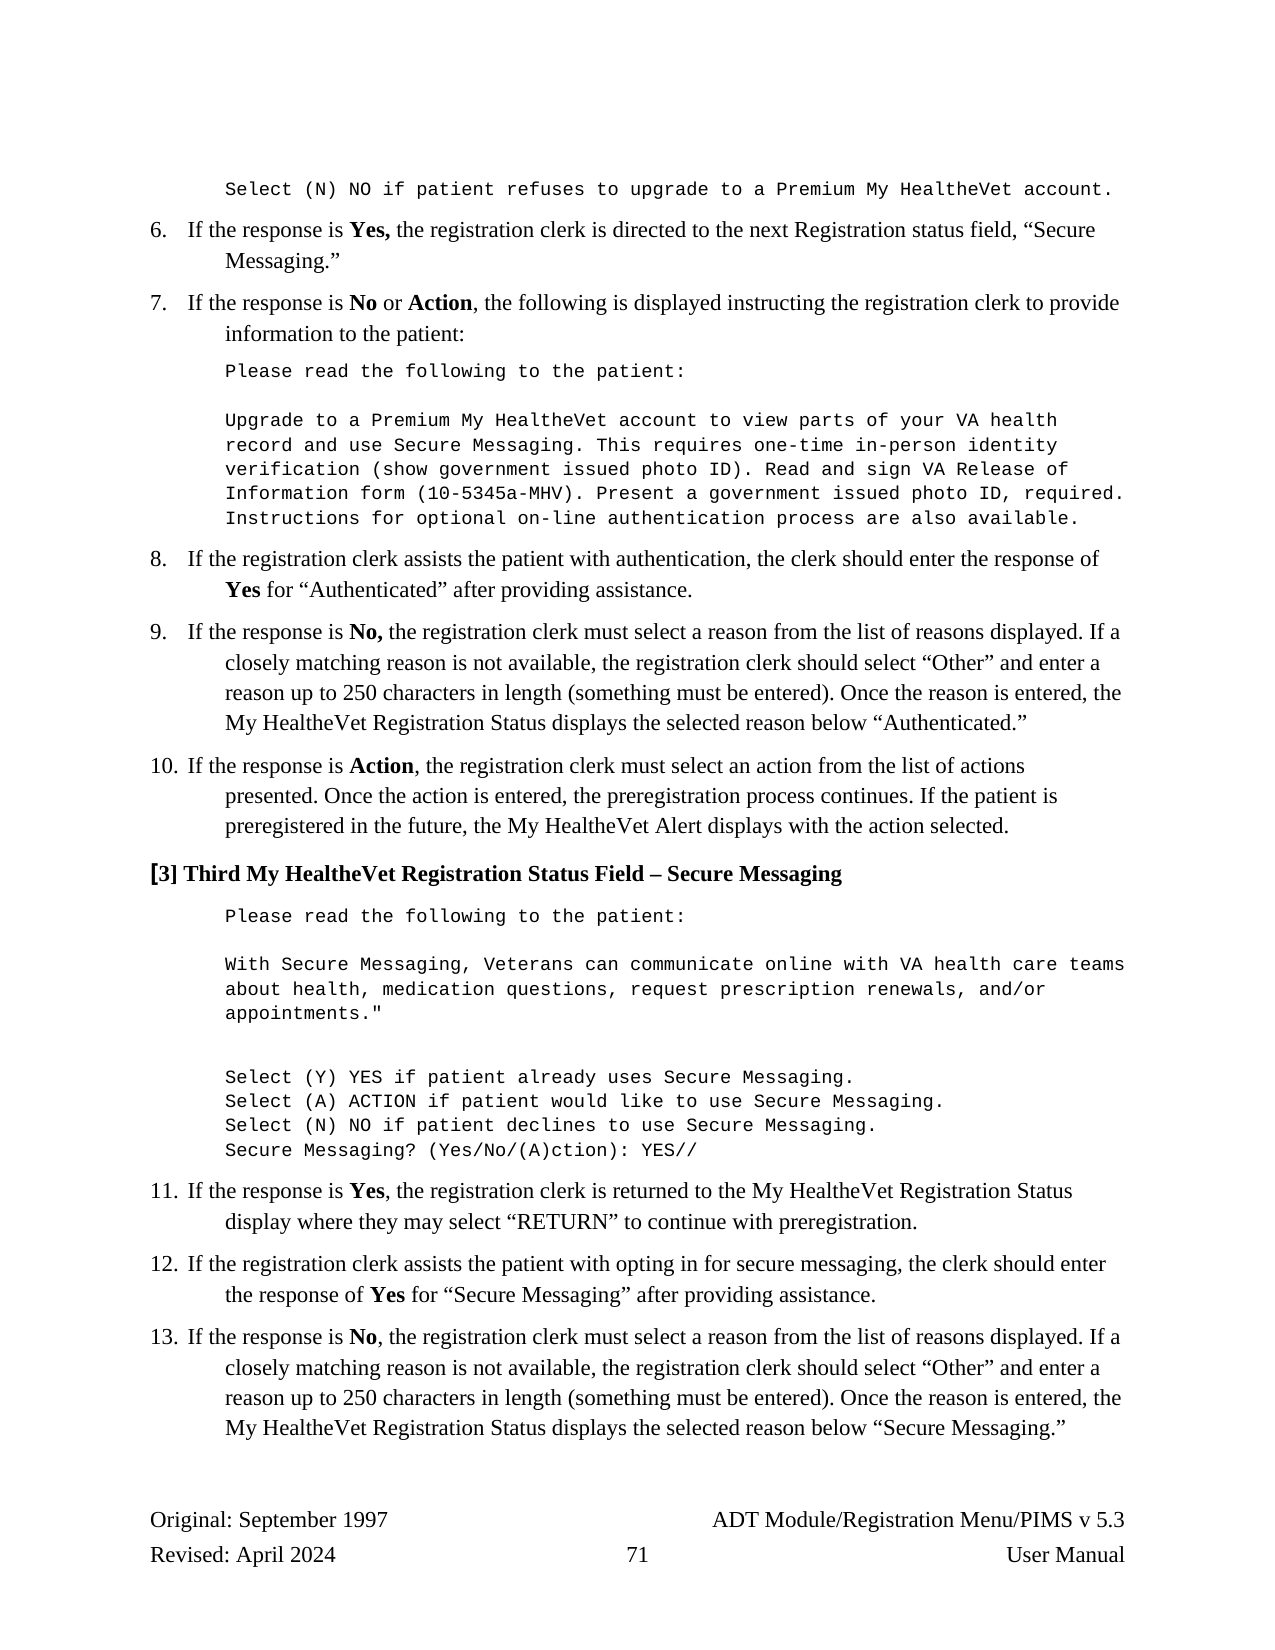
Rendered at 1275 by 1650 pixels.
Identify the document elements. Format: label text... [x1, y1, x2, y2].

text Select (Y) YES if patient already uses Secure Messaging. [225, 1067, 1125, 1089]
text Upgrade to a Premium My HealtheVet account to view parts of your VA health record and use Secure Messaging. This requires one-time in-person identity verification (show government issued photo ID). Read and sign VA Release of Information form (10-5345a-MHV). Present a government issued photo ID, required. Instructions for optional on-line authentication process are also available. [225, 411, 1125, 530]
text Select (A) ACTION if patient would like to use Secure Messaging. [225, 1092, 1125, 1113]
text With Secure Messaging, Veterans can communicate online with VA health care teams about health, medication questions, request prescription renewals, and/or appointments." [225, 955, 1125, 1025]
text Please read the following to the patient: [225, 906, 1125, 928]
text [3] Third My HealtheVet Registration Status Field – Secure Messaging [150, 855, 1125, 889]
text Secure Messaging? (Yes/No/(A)ction): YES// [225, 1141, 1125, 1162]
list If the response is No or Action, the following is displayed instructing the registration clerk to provide information to the patient: [150, 289, 1125, 346]
list If the response is Yes, the registration clerk is returned to the My HealtheVet Registration Status display where they may select “RETURN” to continue with preregistration. [150, 1177, 1125, 1234]
list If the response is No, the registration clerk must select a reason from the list of reasons displayed. If a closely matching reason is not available, the registration clerk should select “Other” and enter a reason up to 250 characters in length (something must be entered). Once the reason is entered, the My HealtheVet Registration Status displays the selected reason below “Secure Messaging.” [150, 1323, 1125, 1440]
text Please read the following to the patient: [225, 362, 1125, 383]
list If the response is No, the registration clerk must select a reason from the list of reasons displayed. If a closely matching reason is not available, the registration clerk should select “Other” and enter a reason up to 250 characters in length (something must be entered). Once the reason is entered, the My HealtheVet Registration Status displays the selected reason below “Authenticated.” [150, 618, 1125, 735]
text Select (N) NO if patient refuses to upgrade to a Premium My HealtheVet account. [225, 179, 1125, 201]
text Select (N) NO if patient declines to use Secure Messaging. [225, 1116, 1125, 1137]
list If the registration clerk assists the patient with opting in for secure messaging, the clerk should enter the response of Yes for “Secure Messaging” after providing assistance. [150, 1250, 1125, 1307]
list If the registration clerk assists the patient with authentication, the clerk should enter the response of Yes for “Authenticated” after providing assistance. [150, 545, 1125, 602]
list If the response is Action, the registration clerk must select an action from the list of actions presented. Once the action is entered, the preregistration process continues. If the patient is preregistered in the future, the My HealtheVet Alert displays with the action selected. [150, 752, 1125, 838]
list If the response is Yes, the registration clerk is directed to the next Registration status field, “Secure Messaging.” [150, 216, 1125, 273]
